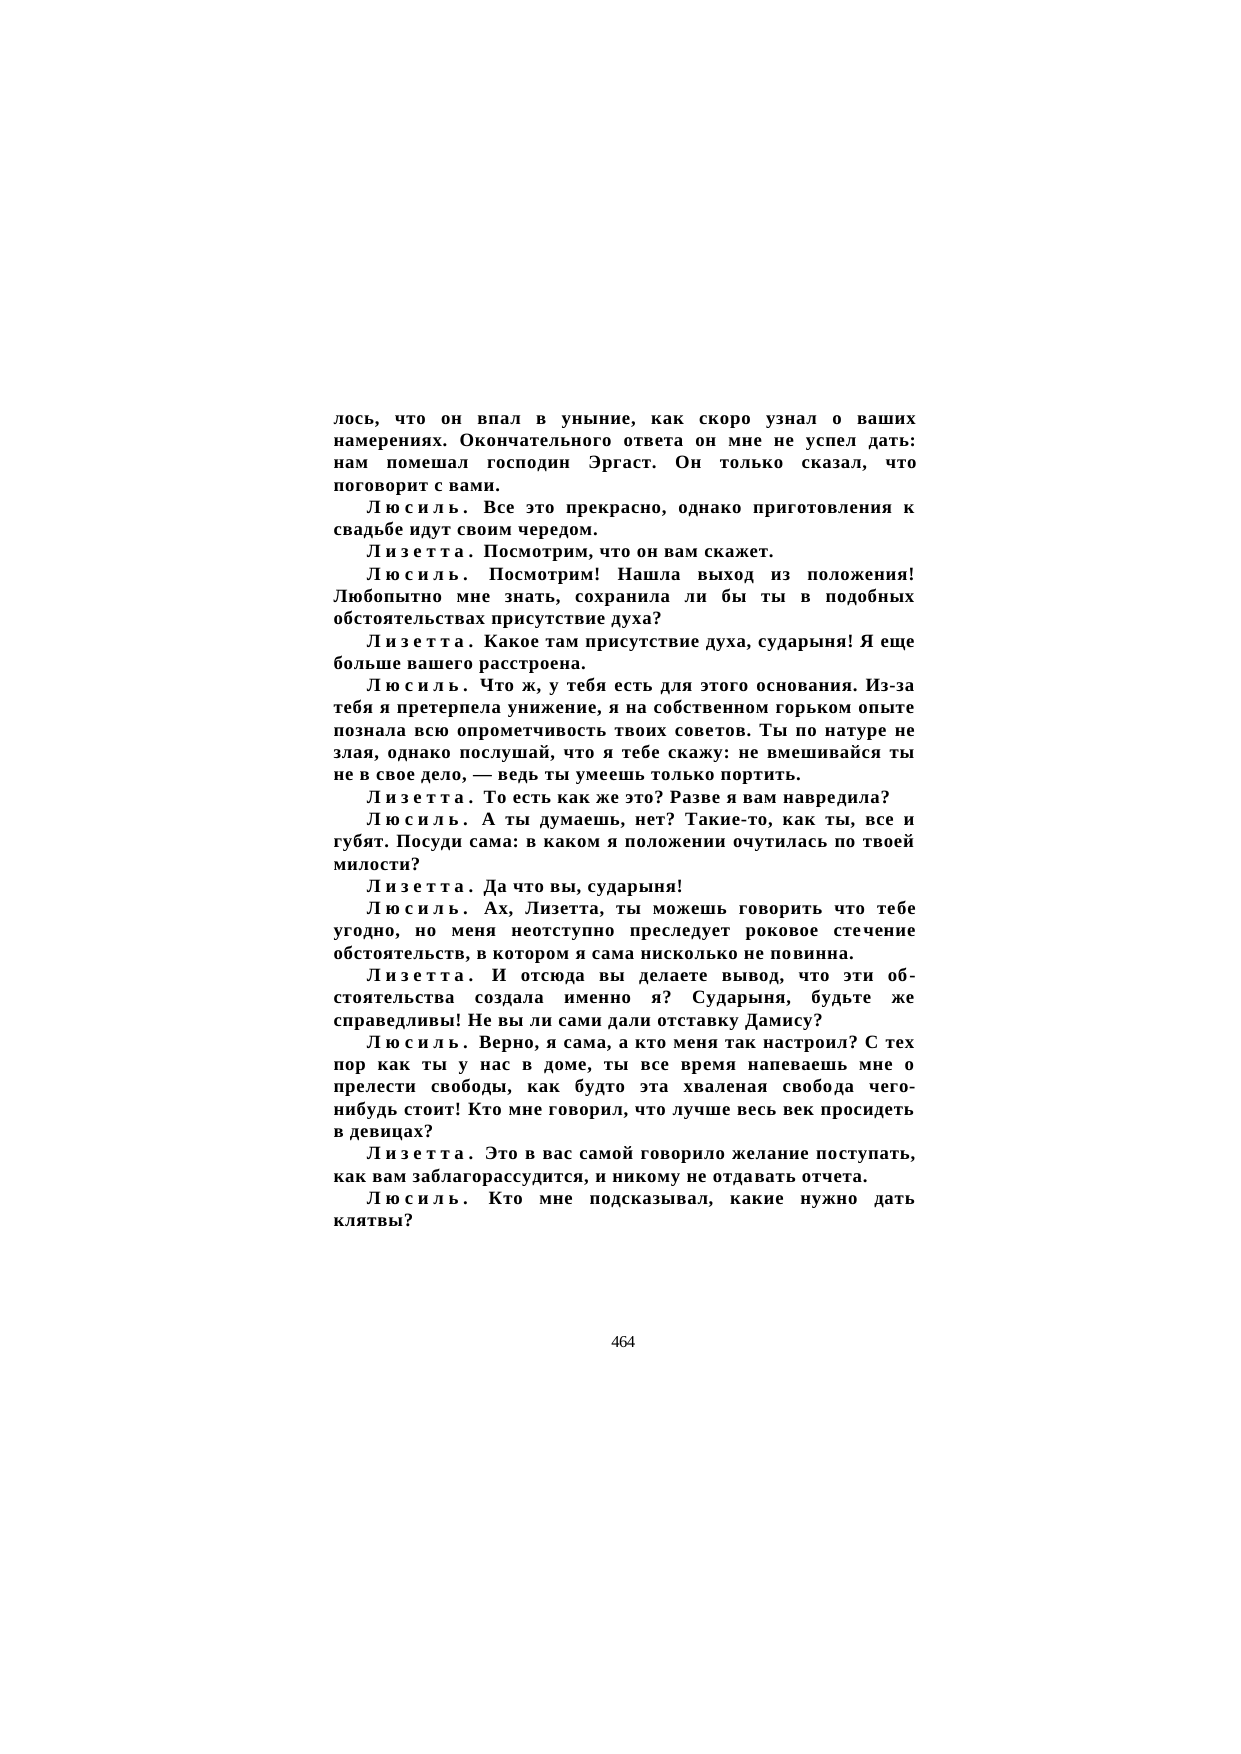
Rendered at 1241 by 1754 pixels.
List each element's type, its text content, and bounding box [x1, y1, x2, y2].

text Лизетта. Это в вас самой говорило желание поступать, как вам заблагорассудится, и никому не отдавать отчета. [333, 1142, 915, 1186]
text Люсиль. Кто мне подсказывал, какие нужно дать клятвы? [333, 1186, 915, 1231]
text Люсиль. Ах, Лизетта, ты можешь говорить что тебе угодно, но меня неотступно преследует роковое стечение обстоятельств, в котором я сама нисколько не повинна. [333, 897, 915, 963]
text Люсиль. Что ж, у тебя есть для этого основания. Из-за тебя я претерпела унижение, я на собственном горьком опыте познала всю опрометчивость твоих советов. Ты по натуре не злая, однако послушай, что я тебе скажу: не вмешивайся ты не в свое дело, — ведь ты умеешь только портить. [333, 674, 915, 785]
text Лизетта. То есть как же это? Разве я вам навредила? [333, 785, 915, 807]
text 464 [611, 1334, 636, 1351]
text Лизетта. Да что вы, сударыня! [333, 874, 917, 897]
text лось, что он впал в уныние, как скоро узнал о ваших намерениях. Окончательного ответа он мне не успел дать: нам помешал господин Эргаст. Он только сказал, что поговорит с вами. [333, 406, 917, 495]
text Люсиль. Все это прекрасно, однако приготовления к свадьбе идут своим чередом. [333, 495, 915, 540]
text Лизетта. Какое там присутствие духа, сударыня! Я еще больше вашего расстроена. [333, 629, 915, 674]
text Люсиль. Посмотрим! Нашла выход из положения! Любопытно мне знать, сохранила ли бы ты в подобных обстоятельствах присутствие духа? [333, 562, 915, 629]
text Люсиль. А ты думаешь, нет? Такие-то, как ты, все и губят. Посуди сама: в каком я положении очутилась по твоей милости? [333, 807, 915, 874]
text Лизетта. Посмотрим, что он вам скажет. [333, 540, 917, 562]
text Лизетта. И отсюда вы делаете вывод, что эти обстоятельства создала именно я? Сударыня, будьте же справедливы! Не вы ли сами дали отставку Дамису? [333, 963, 915, 1030]
text Люсиль. Верно, я сама, а кто меня так настроил? С тех пор как ты у нас в доме, ты все время напеваешь мне о прелести свободы, как будто эта хваленая свобода чего-нибудь стоит! Кто мне говорил, что лучше весь век просидеть в девицах? [333, 1030, 915, 1142]
